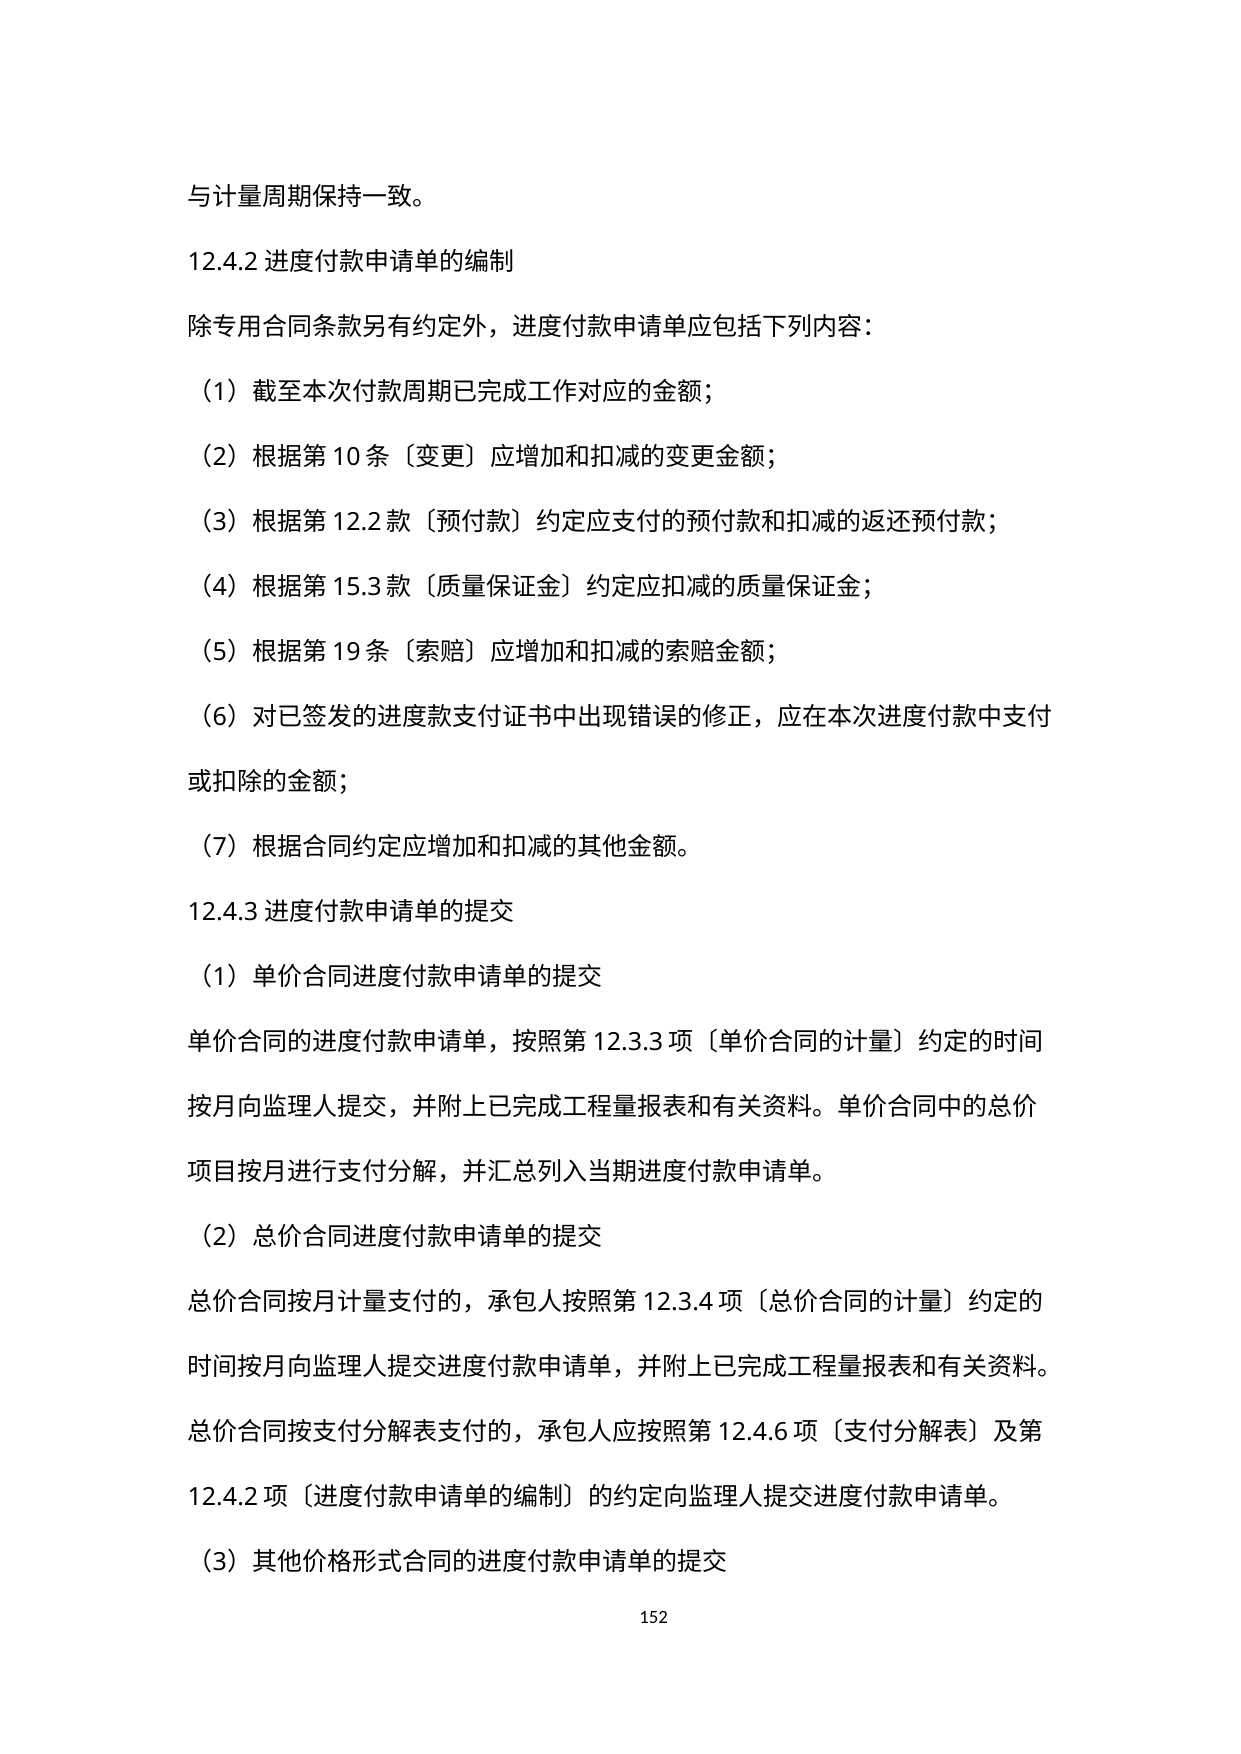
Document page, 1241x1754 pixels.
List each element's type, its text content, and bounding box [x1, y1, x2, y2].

text 总价合同按支付分解表支付的，承包人应按照第12.4.6项〔支付分解表〕及第12.4.2项〔进度付款申请单的编制〕的约定向监理人提交进度付款申请单。 [187, 1397, 1053, 1527]
text （6）对已签发的进度款支付证书中出现错误的修正，应在本次进度付款中支付或扣除的金额； [187, 682, 1053, 812]
text （2）总价合同进度付款申请单的提交 [187, 1202, 1053, 1267]
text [187, 162, 1053, 227]
text （2）根据第10条〔变更〕应增加和扣减的变更金额； [187, 422, 1053, 487]
text 总价合同按月计量支付的，承包人按照第12.3.4项〔总价合同的计量〕约定的时间按月向监理人提交进度付款申请单，并附上已完成工程量报表和有关资料。 [187, 1267, 1053, 1397]
text （4）根据第15.3款〔质量保证金〕约定应扣减的质量保证金； [187, 552, 1053, 617]
text （1）单价合同进度付款申请单的提交 [187, 942, 1053, 1007]
text 除专用合同条款另有约定外，进度付款申请单应包括下列内容： [187, 292, 1053, 357]
text 12.4.3 进度付款申请单的提交 [187, 877, 1053, 942]
text （7）根据合同约定应增加和扣减的其他金额。 [187, 812, 1053, 877]
text 单价合同的进度付款申请单，按照第12.3.3项〔单价合同的计量〕约定的时间按月向监理人提交，并附上已完成工程量报表和有关资料。单价合同中的总价项目按月进行支付分解，并汇总列入当期进度付款申请单。 [187, 1007, 1053, 1202]
text （5）根据第19条〔索赔〕应增加和扣减的索赔金额； [187, 617, 1053, 682]
text （1）截至本次付款周期已完成工作对应的金额； [187, 357, 1053, 422]
text 12.4.2 进度付款申请单的编制 [187, 227, 1053, 292]
text （3）根据第12.2款〔预付款〕约定应支付的预付款和扣减的返还预付款； [187, 487, 1053, 552]
text （3）其他价格形式合同的进度付款申请单的提交 [187, 1527, 1053, 1592]
